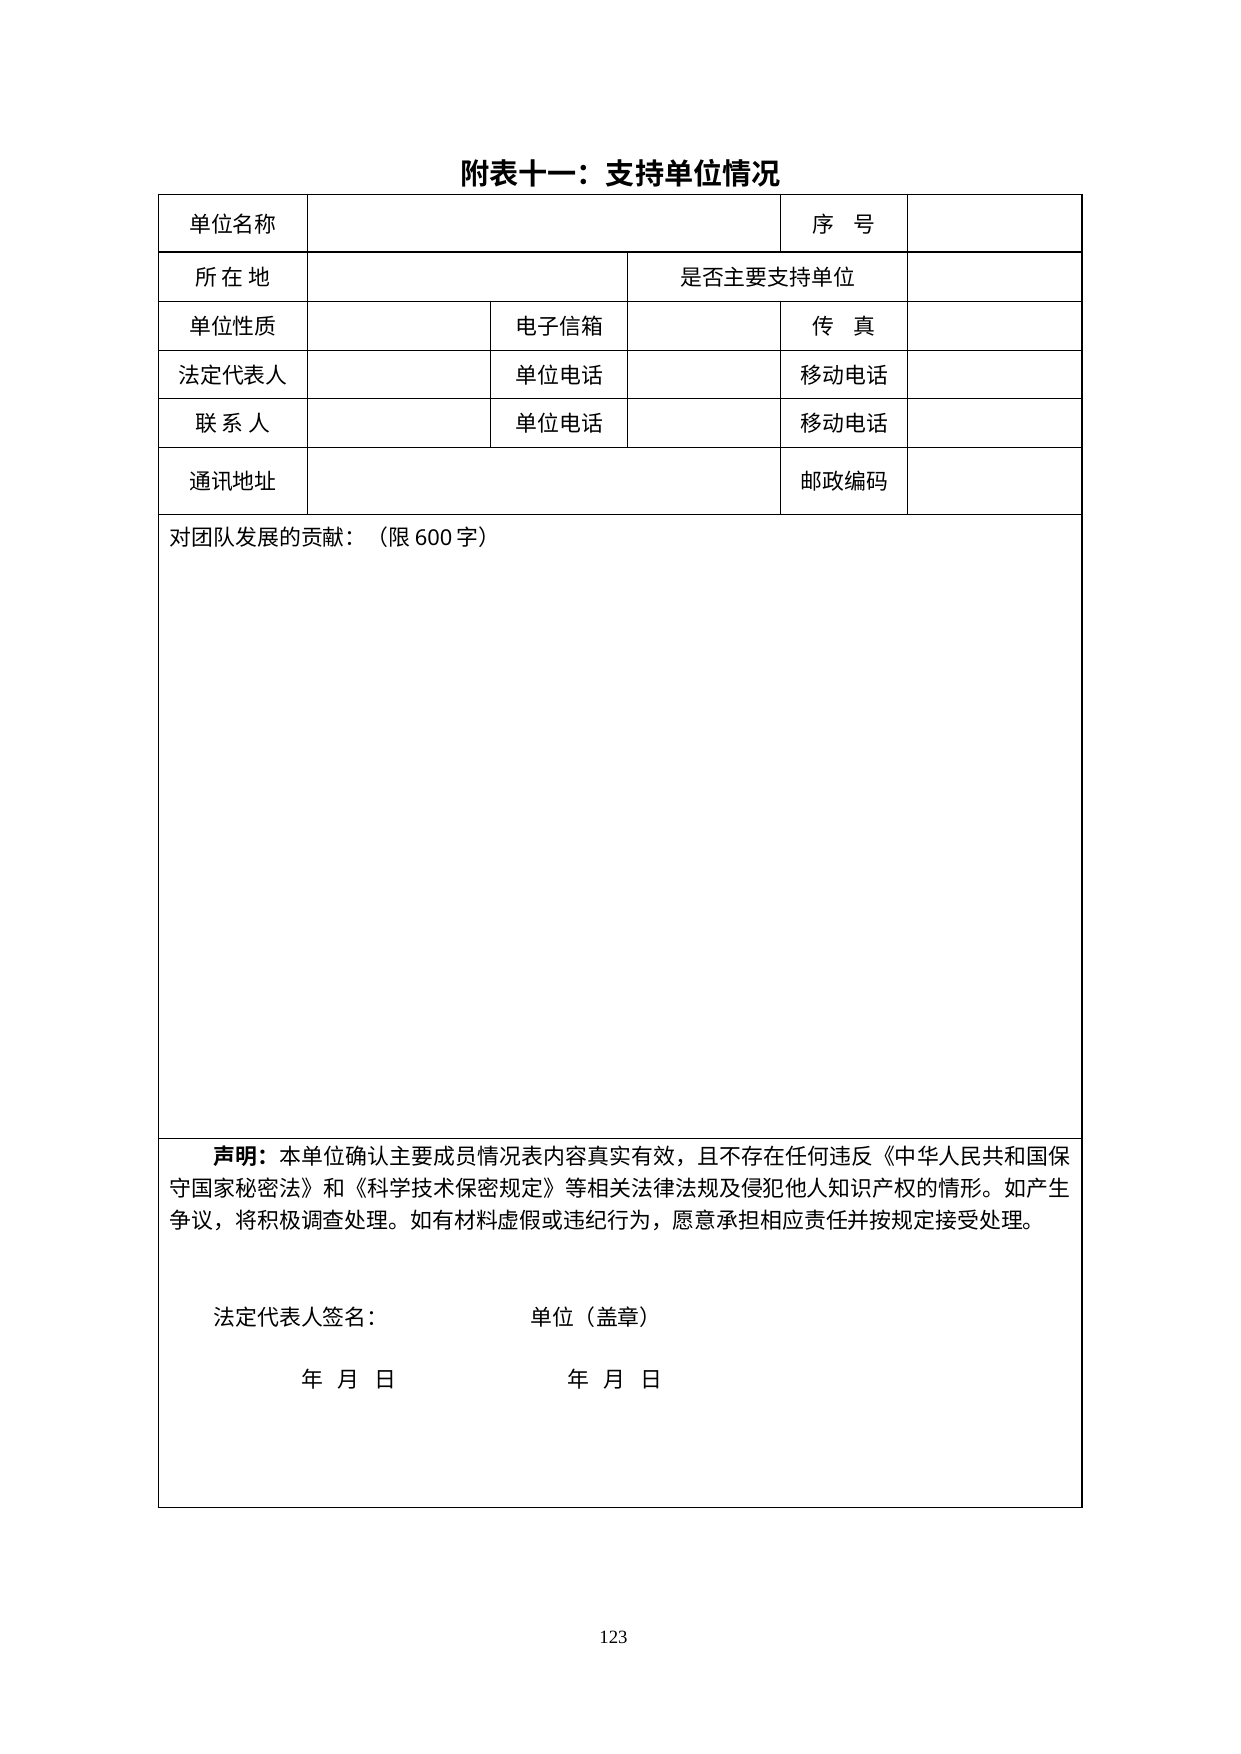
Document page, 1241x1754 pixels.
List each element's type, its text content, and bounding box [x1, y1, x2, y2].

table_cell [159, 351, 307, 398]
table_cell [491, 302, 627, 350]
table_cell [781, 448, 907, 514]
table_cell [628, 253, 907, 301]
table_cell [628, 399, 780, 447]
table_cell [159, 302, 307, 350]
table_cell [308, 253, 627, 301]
text 附表十一：支持单位情况 [165, 148, 1075, 193]
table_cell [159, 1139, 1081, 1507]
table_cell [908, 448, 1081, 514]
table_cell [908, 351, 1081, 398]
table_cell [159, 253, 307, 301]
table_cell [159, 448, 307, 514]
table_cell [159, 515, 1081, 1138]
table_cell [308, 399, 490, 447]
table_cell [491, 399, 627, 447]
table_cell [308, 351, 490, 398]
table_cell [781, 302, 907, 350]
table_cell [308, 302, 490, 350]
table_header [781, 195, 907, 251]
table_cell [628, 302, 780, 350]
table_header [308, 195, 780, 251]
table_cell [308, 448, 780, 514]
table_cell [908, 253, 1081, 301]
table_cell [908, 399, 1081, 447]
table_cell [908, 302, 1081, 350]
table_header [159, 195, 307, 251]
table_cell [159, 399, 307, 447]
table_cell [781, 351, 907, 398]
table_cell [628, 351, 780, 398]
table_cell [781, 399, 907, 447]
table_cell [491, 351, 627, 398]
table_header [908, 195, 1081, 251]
